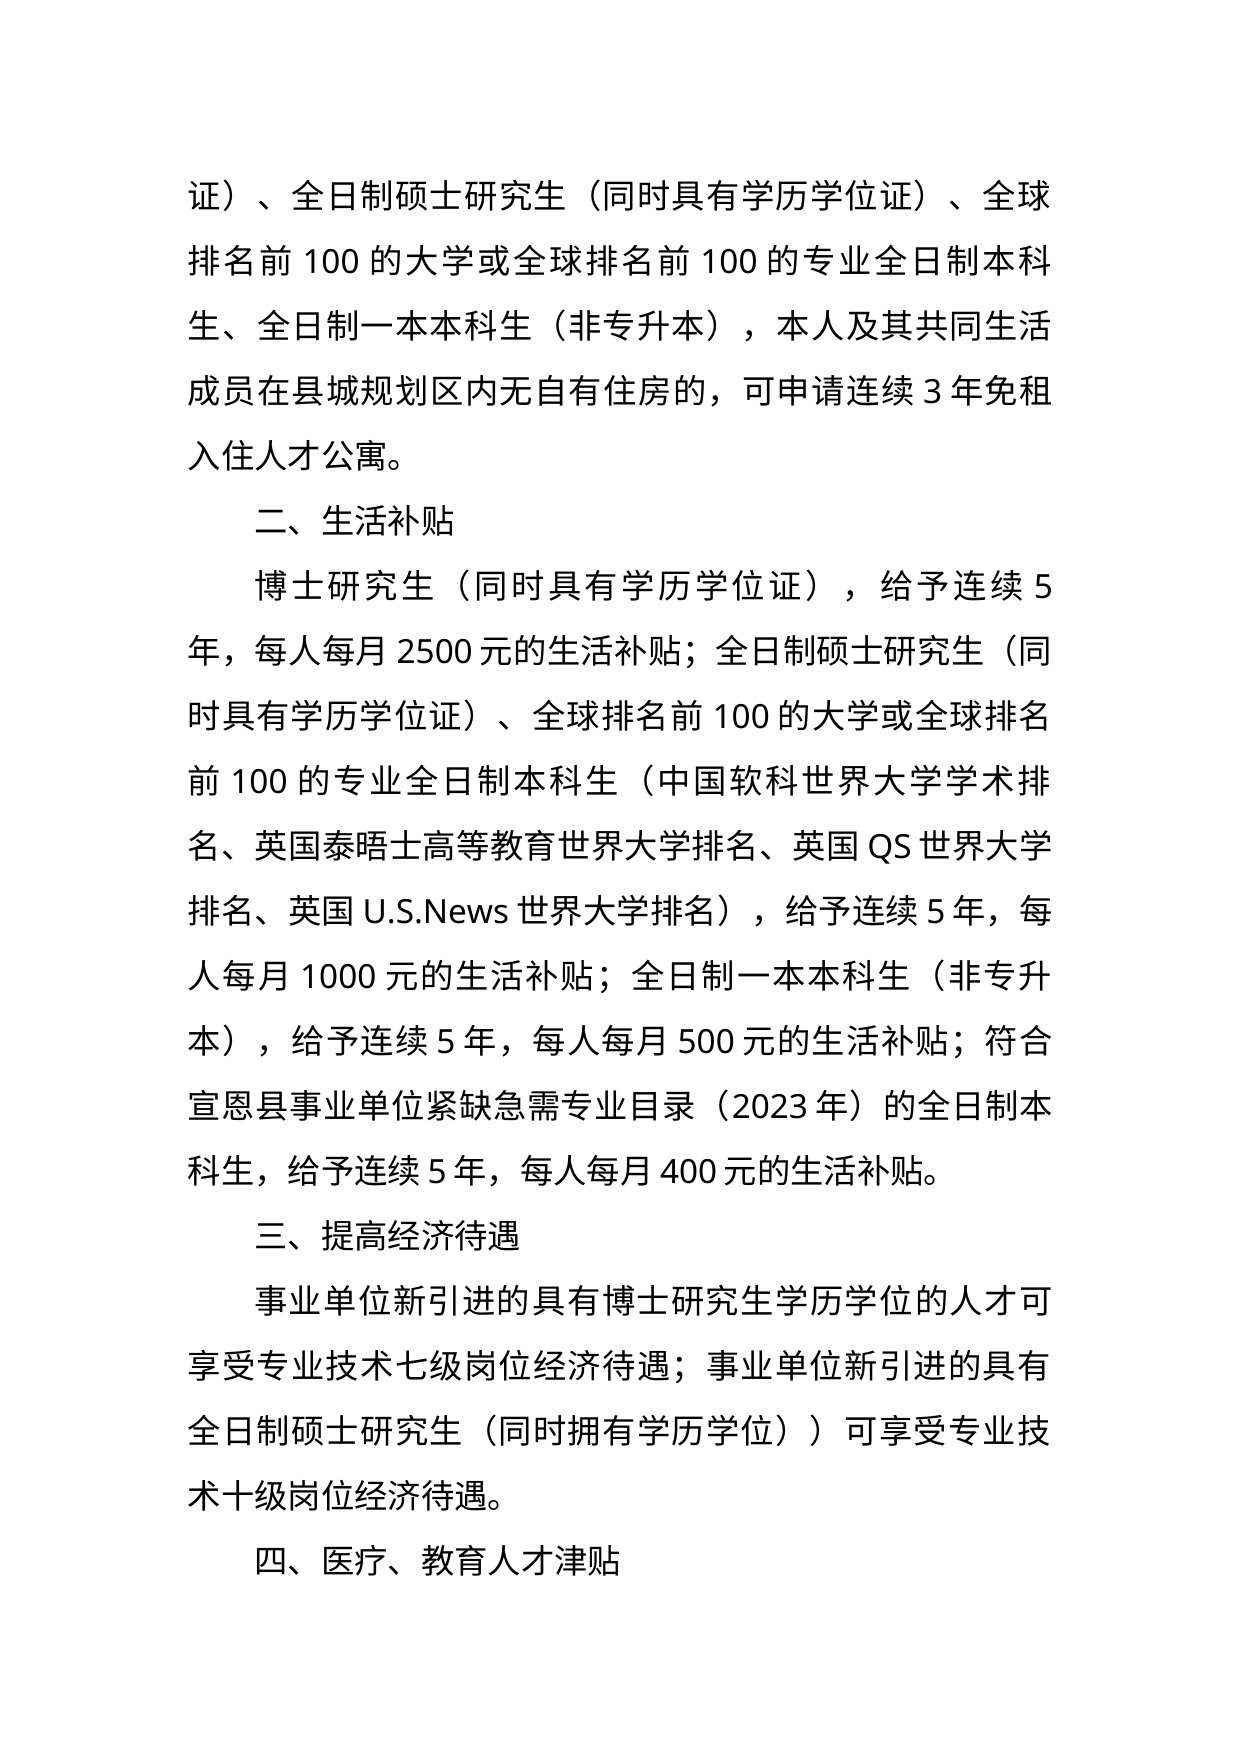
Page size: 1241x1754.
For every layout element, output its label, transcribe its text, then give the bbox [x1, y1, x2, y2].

text 二、生活补贴 [187, 487, 1053, 552]
text 博士研究生（同时具有学历学位证），给予连续5年，每人每月2500元的生活补贴；全日制硕士研究生（同时具有学历学位证）、全球排名前100的大学或全球排名前100的专业全日制本科生（中国软科世界大学学术排名、英国泰晤士高等教育世界大学排名、英国QS世界大学排名、英国U.S.News世界大学排名），给予连续5年，每人每月1000元的生活补贴；全日制一本本科生（非专升本），给予连续5年，每人每月500元的生活补贴；符合宣恩县事业单位紧缺急需专业目录（2023年）的全日制本科生，给予连续5年，每人每月400元的生活补贴。 [187, 552, 1053, 1202]
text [187, 162, 1053, 487]
text 事业单位新引进的具有博士研究生学历学位的人才可享受专业技术七级岗位经济待遇；事业单位新引进的具有全日制硕士研究生（同时拥有学历学位））可享受专业技术十级岗位经济待遇。 [187, 1267, 1053, 1527]
text 四、医疗、教育人才津贴 [187, 1527, 1053, 1592]
text 三、提高经济待遇 [187, 1202, 1053, 1267]
